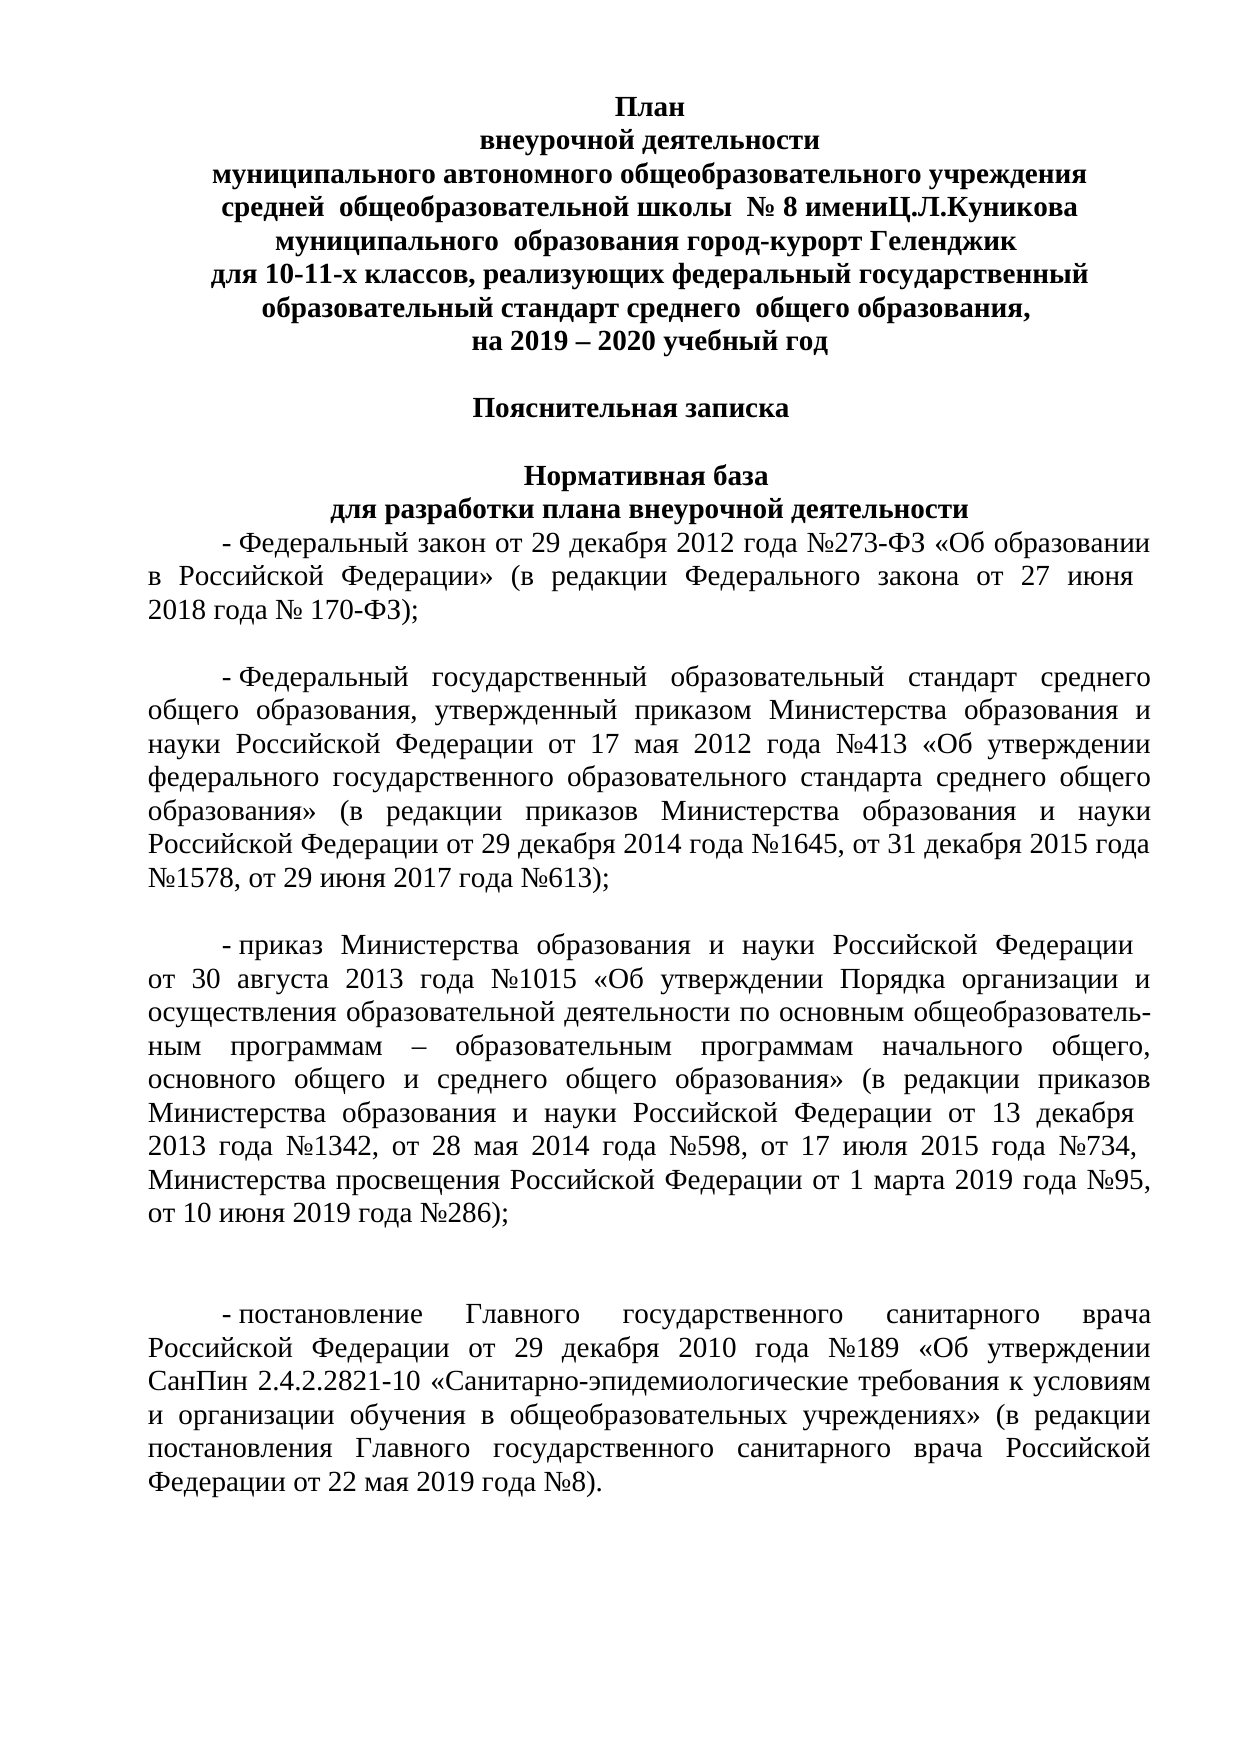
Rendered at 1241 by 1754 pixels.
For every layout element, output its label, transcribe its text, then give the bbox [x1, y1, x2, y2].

text - Федеральный закон от 29 декабря 2012 года №273-ФЗ «Об образовании в Российской Федерации» (в редакции Федерального закона от 27 июня 2018 года № 170-ФЗ); [148, 525, 1152, 625]
text Пояснительная записка [110, 391, 1152, 424]
text муниципального образования город-курорт Геленджик для 10-11-х классов, реализующих федеральный государственный образовательный стандарт среднего общего образования, на 2019 – 2020 учебный год [148, 223, 1152, 357]
title Нормативная база для разработки плана внеурочной деятельности [148, 458, 1152, 525]
text средней общеобразовательной школы № 8 имениЦ.Л.Куникова [148, 189, 1152, 223]
text муниципального автономного общеобразовательного учреждения [148, 156, 1152, 189]
text План [148, 89, 1152, 122]
text - приказ Министерства образования и науки Российской Федерации от 30 августа 2013 года №1015 «Об утверждении Порядка организации и осуществления образовательной деятельности по основным общеобразователь-ным программам – образовательным программам начального общего, основного общего и среднего общего образования» (в редакции приказов Министерства образования и науки Российской Федерации от 13 декабря 2013 года №1342, от 28 мая 2014 года №598, от 17 июля 2015 года №734, Министерства просвещения Российской Федерации от 1 марта 2019 года №95, от 10 июня 2019 года №286); [148, 927, 1152, 1229]
text внеурочной деятельности [148, 122, 1152, 156]
text - постановление Главного государственного санитарного врача Российской Федерации от 29 декабря 2010 года №189 «Об утверждении СанПин 2.4.2.2821-10 «Санитарно-эпидемиологические требования к условиям и организации обучения в общеобразовательных учреждениях» (в редакции постановления Главного государственного санитарного врача Российской Федерации от 22 мая 2019 года №8). [148, 1296, 1152, 1497]
text - Федеральный государственный образовательный стандарт среднего общего образования, утвержденный приказом Министерства образования и науки Российской Федерации от 17 мая 2012 года №413 «Об утверждении федерального государственного образовательного стандарта среднего общего образования» (в редакции приказов Министерства образования и науки Российской Федерации от 29 декабря 2014 года №1645, от 31 декабря 2015 года №1578, от 29 июня 2017 года №613); [148, 659, 1152, 894]
